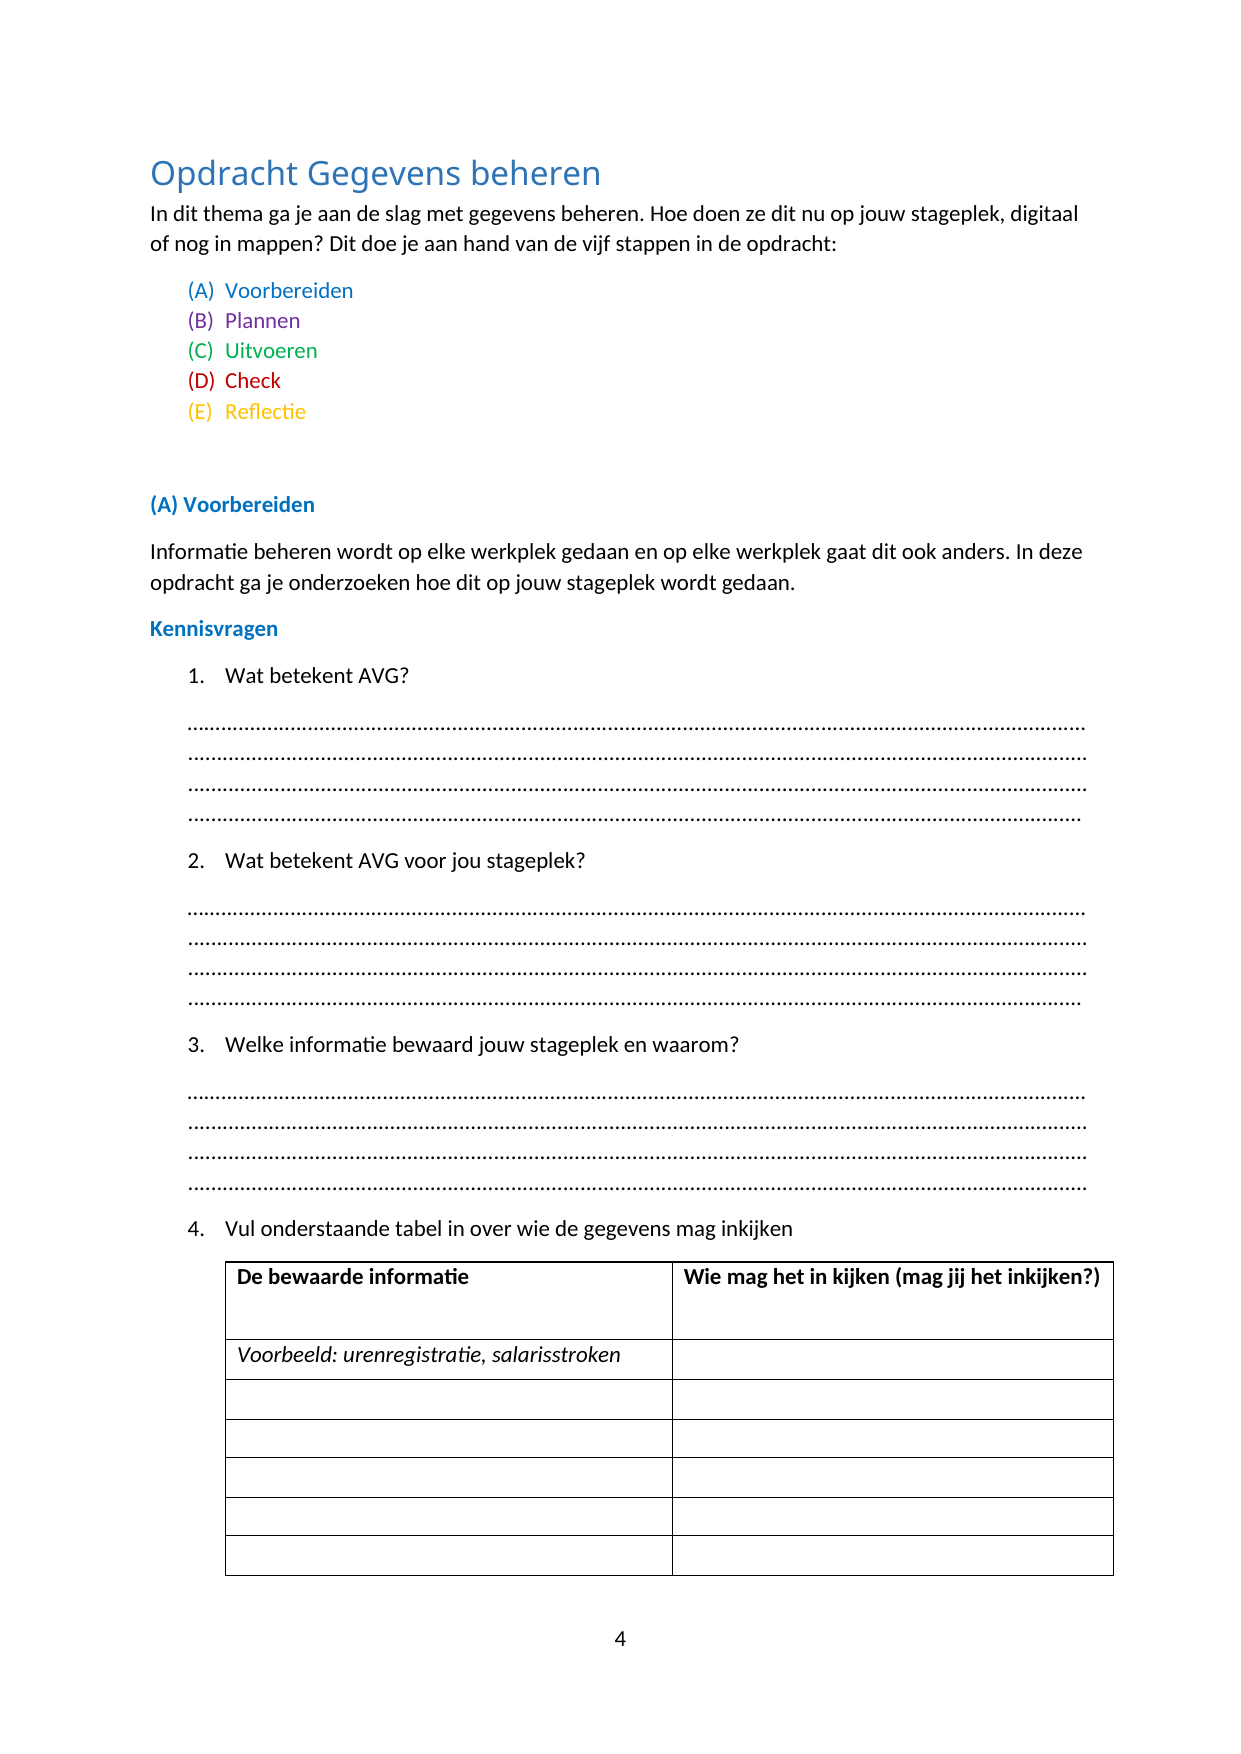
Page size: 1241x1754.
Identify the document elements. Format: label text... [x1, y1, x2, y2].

table_cell [226, 1536, 672, 1575]
table_cell [226, 1420, 672, 1457]
table_cell [673, 1340, 1113, 1379]
table_cell [226, 1380, 672, 1419]
table_cell [673, 1498, 1113, 1535]
list Reflectie [187, 397, 1090, 425]
subtitle Opdracht Gegevens beheren [150, 150, 1090, 195]
table_cell [673, 1458, 1113, 1497]
text …............................................................................................................................................................................................................................................................................................................................................................................................................................................................................................................................................................................................................................................ [187, 893, 1090, 1011]
table_cell [226, 1458, 672, 1497]
text Kennisvragen [150, 614, 1090, 643]
list Uitvoeren [187, 336, 1090, 364]
table_cell [673, 1536, 1113, 1575]
list Vul onderstaande tabel in over wie de gegevens mag inkijken [187, 1214, 1090, 1243]
list Wat betekent AVG? [187, 661, 1090, 689]
table_cell [673, 1420, 1113, 1457]
text (A) Voorbereiden [150, 491, 1090, 519]
table_cell Voorbeeld: urenregistratie, salarisstroken [226, 1340, 672, 1379]
text …............................................................................................................................................................................................................................................................................................................................................................................................................................................................................................................................................................................................................................................. [187, 1077, 1090, 1196]
text In dit thema ga je aan de slag met gegevens beheren. Hoe doen ze dit nu op jouw stageplek, digitaal of nog in mappen? Dit doe je aan hand van de vijf stappen in de opdracht: [150, 199, 1090, 257]
list Wat betekent AVG voor jou stageplek? [187, 846, 1090, 874]
list Plannen [187, 306, 1090, 334]
table_header De bewaarde informatie [226, 1263, 672, 1339]
text Informatie beheren wordt op elke werkplek gedaan en op elke werkplek gaat dit ook anders. In deze opdracht ga je onderzoeken hoe dit op jouw stageplek wordt gedaan. [150, 537, 1090, 596]
table_cell [226, 1498, 672, 1535]
text …............................................................................................................................................................................................................................................................................................................................................................................................................................................................................................................................................................................................................................................ [187, 708, 1090, 827]
table_cell [673, 1380, 1113, 1419]
list Voorbereiden [187, 276, 1090, 304]
list Welke informatie bewaard jouw stageplek en waarom? [187, 1030, 1090, 1058]
list Check [187, 367, 1090, 395]
table_header Wie mag het in kijken (mag jij het inkijken?) [673, 1263, 1113, 1339]
